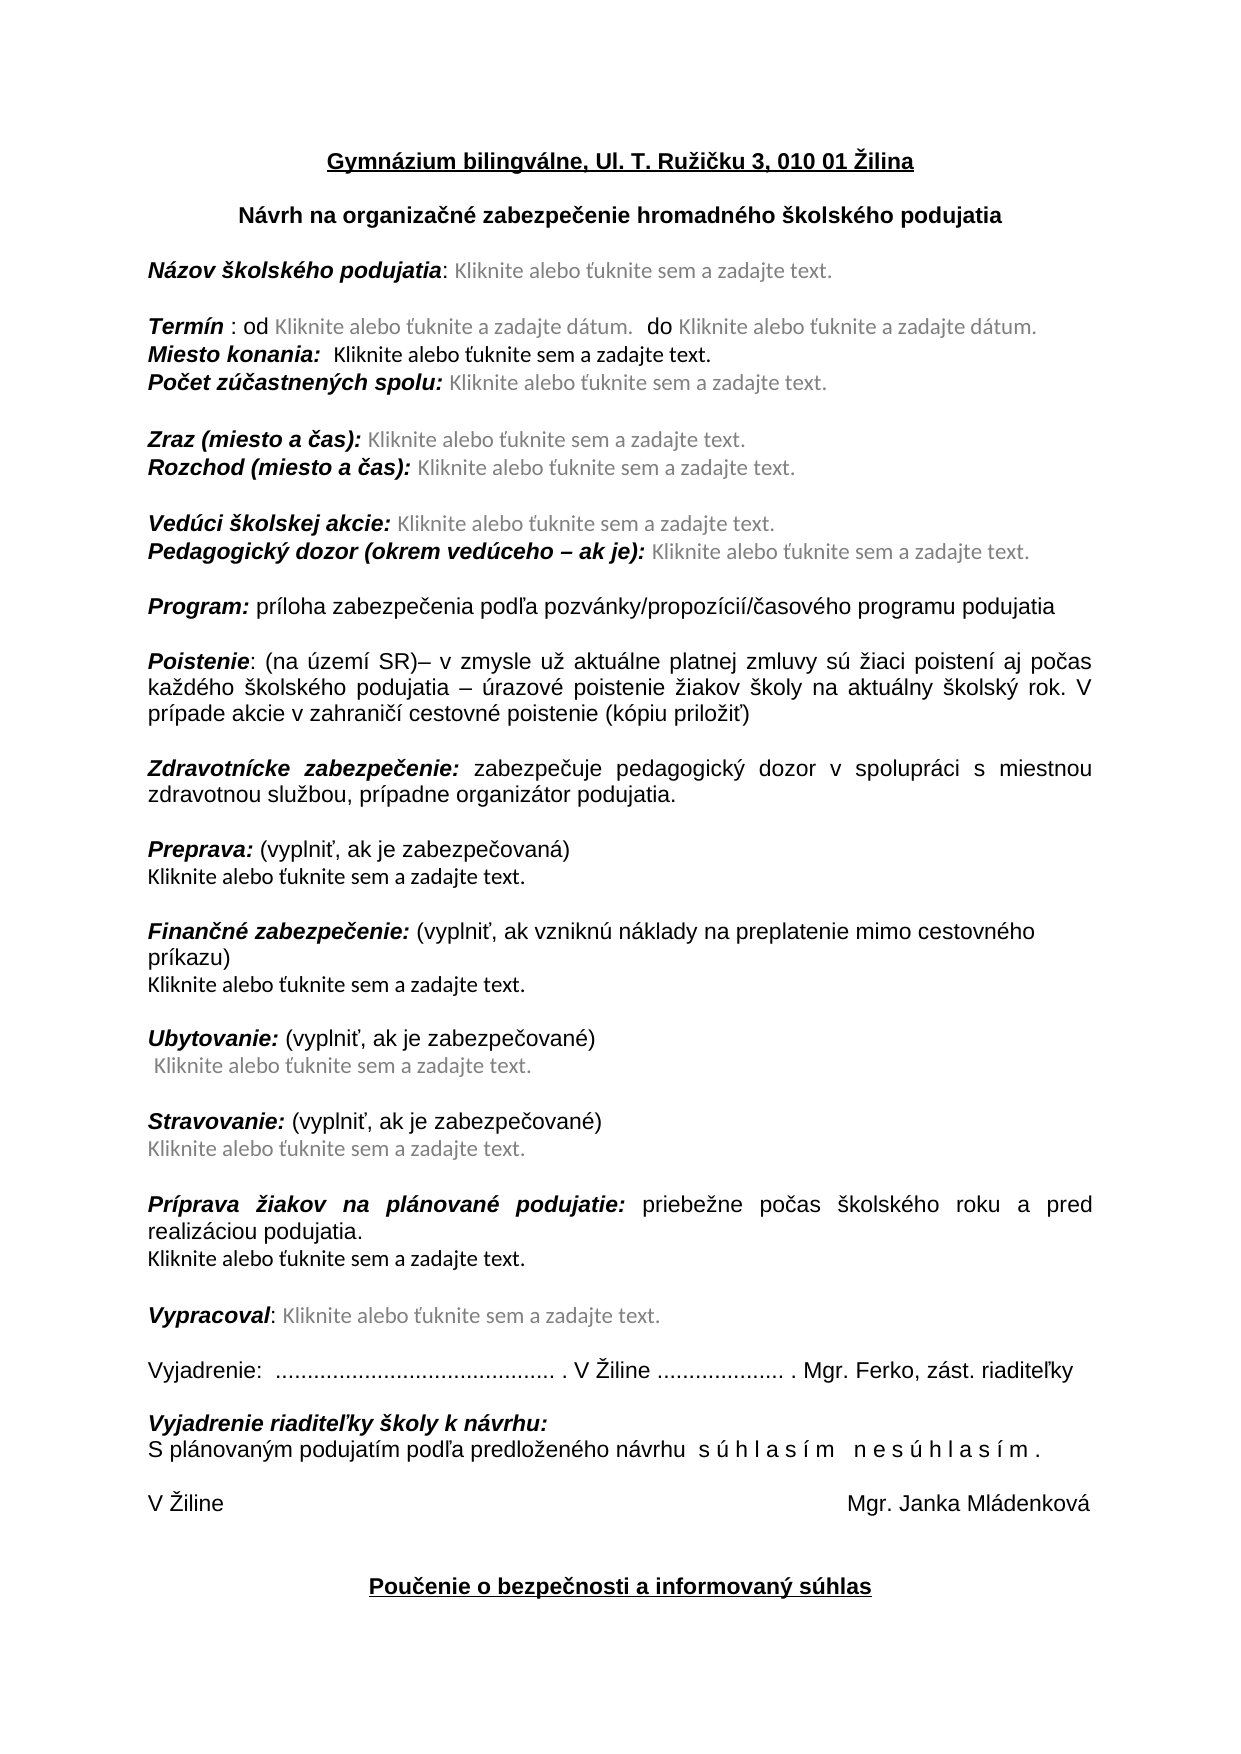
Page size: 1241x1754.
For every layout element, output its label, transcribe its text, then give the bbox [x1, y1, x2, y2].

text Termín : od do [148, 312, 1093, 340]
text Vypracoval: [148, 1301, 1093, 1329]
text Vyjadrenie: ............................................ . V Žiline .................... . Mgr. Ferko, zást. riaditeľky [148, 1357, 1093, 1383]
text Názov školského podujatia: [148, 256, 1093, 284]
text Stravovanie: (vyplniť, ak je zabezpečované) [148, 1108, 1093, 1134]
text Príprava žiakov na plánované podujatie: priebežne počas školského roku a pred realizáciou podujatia. [148, 1191, 1093, 1244]
text Ubytovanie: (vyplniť, ak je zabezpečované) [148, 1025, 1093, 1051]
text Počet zúčastnených spolu: [148, 368, 1093, 396]
text Návrh na organizačné zabezpečenie hromadného školského podujatia [148, 202, 1093, 228]
text Finančné zabezpečenie: (vyplniť, ak vzniknú náklady na preplatenie mimo cestovného príkazu) [148, 918, 1093, 971]
text Miesto konania: [148, 340, 1093, 368]
text V Žiline Mgr. Janka Mládenková [148, 1490, 1093, 1517]
text Vedúci školskej akcie: [148, 509, 1093, 537]
text Zraz (miesto a čas): [148, 425, 1093, 453]
text Vyjadrenie riaditeľky školy k návrhu: [148, 1409, 1093, 1436]
text Preprava: (vyplniť, ak je zabezpečovaná) [148, 836, 1093, 862]
text Gymnázium bilingválne, Ul. T. Ružičku 3, 010 01 Žilina [148, 148, 1093, 174]
text Zdravotnícke zabezpečenie: zabezpečuje pedagogický dozor v spolupráci s miestnou zdravotnou službou, prípadne organizátor podujatia. [148, 755, 1093, 807]
text Pedagogický dozor (okrem vedúceho – ak je): [148, 537, 1093, 565]
text Poistenie: (na území SR)– v zmysle už aktuálne platnej zmluvy sú žiaci poistení aj počas každého školského podujatia – úrazové poistenie žiakov školy na aktuálny školský rok. V prípade akcie v zahraničí cestovné poistenie (kópiu priložiť) [148, 648, 1093, 727]
text S plánovaným podujatím podľa predloženého návrhu s ú h l a s í m n e s ú h l a s í m . [148, 1436, 1093, 1462]
text Program: príloha zabezpečenia podľa pozvánky/propozícií/časového programu podujatia [148, 593, 1093, 620]
text Poučenie o bezpečnosti a informovaný súhlas [148, 1573, 1093, 1600]
text Rozchod (miesto a čas): [148, 453, 1093, 481]
